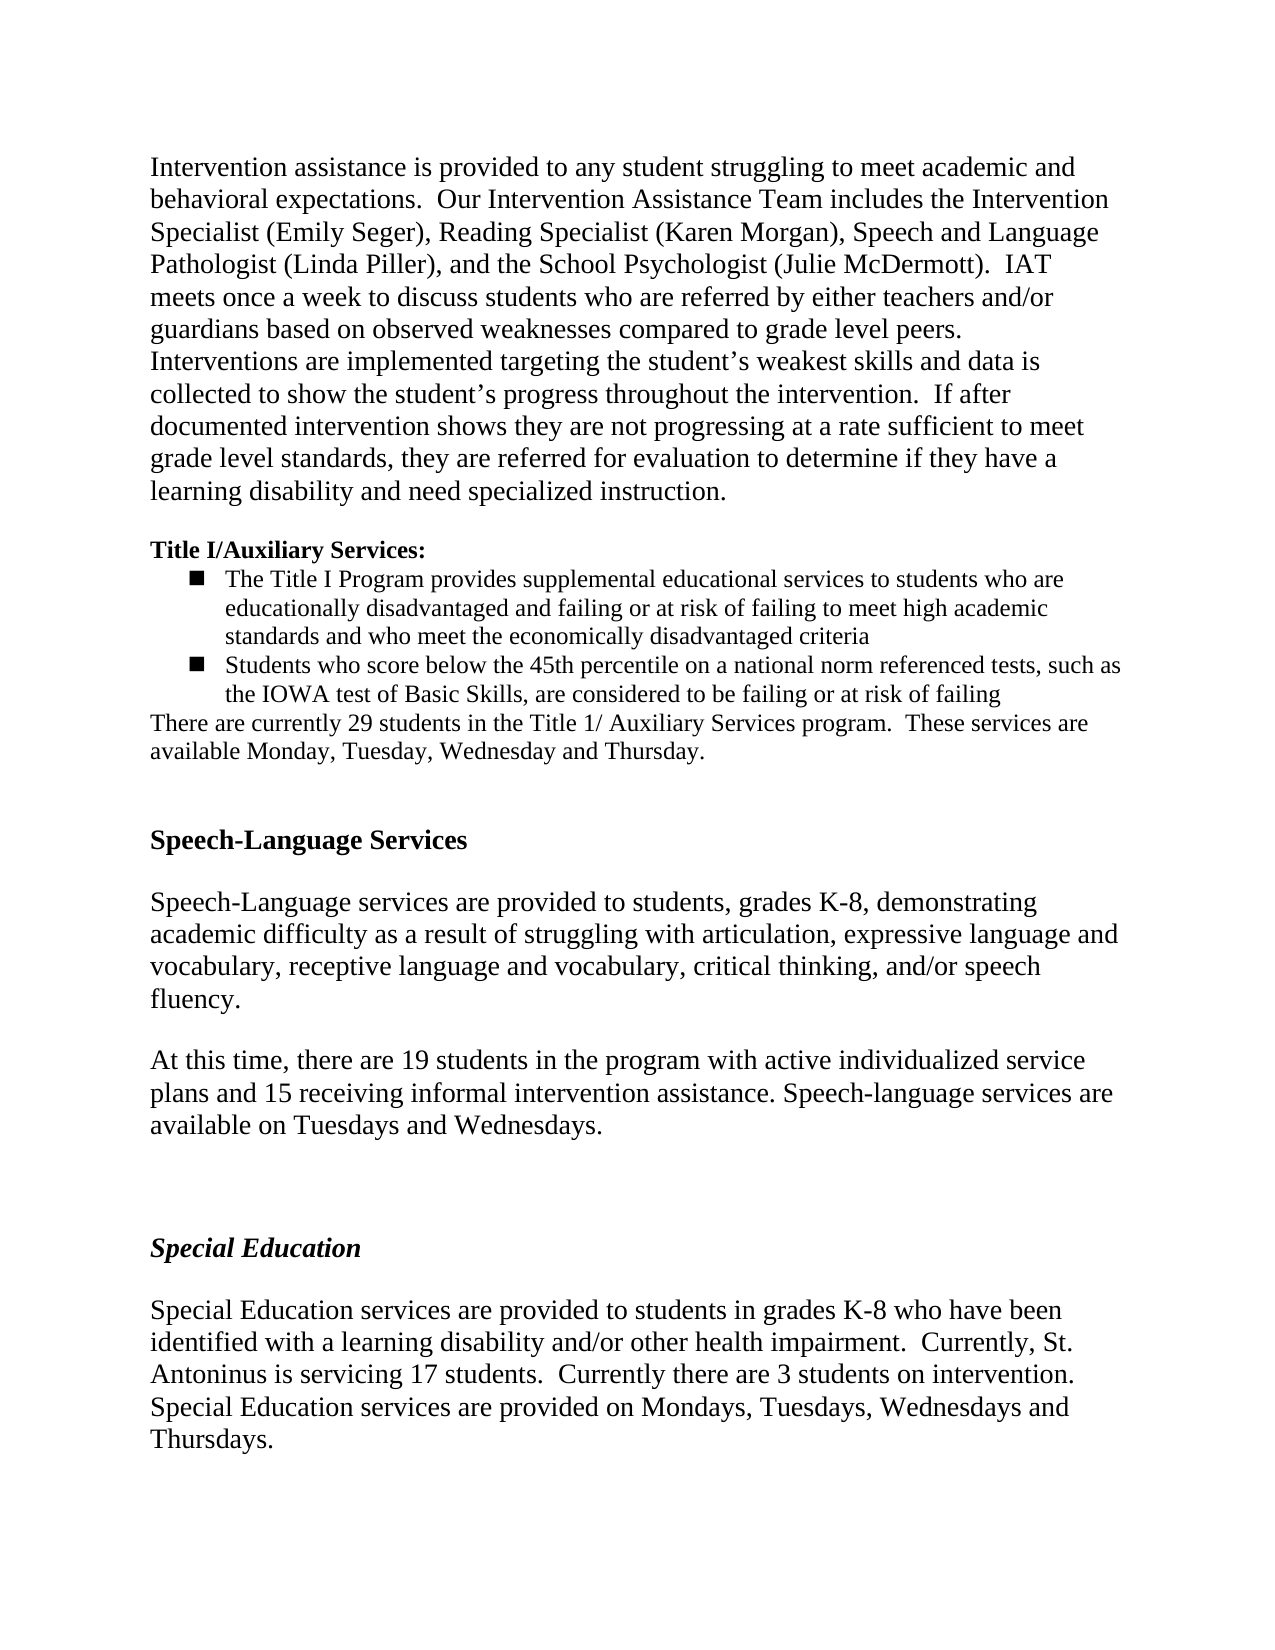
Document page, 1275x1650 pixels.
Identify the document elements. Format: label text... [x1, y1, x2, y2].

text Special Education services are provided to students in grades K-8 who have been identified with a learning disability and/or other health impairment. Currently, St. Antoninus is servicing 17 students. Currently there are 3 students on intervention. Special Education services are provided on Mondays, Tuesdays, Wednesdays and Thursdays. [150, 1293, 1125, 1455]
list The Title I Program provides supplemental educational services to students who are educationally disadvantaged and failing or at risk of failing to meet high academic standards and who meet the economically disadvantaged criteria [187, 564, 1125, 650]
list Students who score below the 45th percentile on a national norm referenced tests, such as the IOWA test of Basic Skills, are considered to be failing or at risk of failing [187, 650, 1125, 708]
text Speech-Language Services [150, 823, 1125, 855]
text Speech-Language services are provided to students, grades K-8, demonstrating academic difficulty as a result of struggling with articulation, expressive language and vocabulary, receptive language and vocabulary, critical thinking, and/or speech fluency. [150, 884, 1125, 1014]
text Special Education [150, 1231, 1125, 1264]
text There are currently 29 students in the Title 1/ Auxiliary Services program. These services are available Monday, Tuesday, Wednesday and Thursday. [150, 708, 1125, 765]
text At this time, there are 19 students in the program with active individualized service plans and 15 receiving informal intervention assistance. Speech-language services are available on Tuesdays and Wednesdays. [150, 1043, 1125, 1141]
text Intervention assistance is provided to any student struggling to meet academic and behavioral expectations. Our Intervention Assistance Team includes the Intervention Specialist (Emily Seger), Reading Specialist (Karen Morgan), Speech and Language Pathologist (Linda Piller), and the School Psychologist (Julie McDermott). IAT meets once a week to discuss students who are referred by either teachers and/or guardians based on observed weaknesses compared to grade level peers. Interventions are implemented targeting the student’s weakest skills and data is collected to show the student’s progress throughout the intervention. If after documented intervention shows they are not progressing at a rate sufficient to meet grade level standards, they are referred for evaluation to determine if they have a learning disability and need specialized instruction. [150, 150, 1125, 506]
text Title I/Auxiliary Services: [150, 535, 1125, 564]
